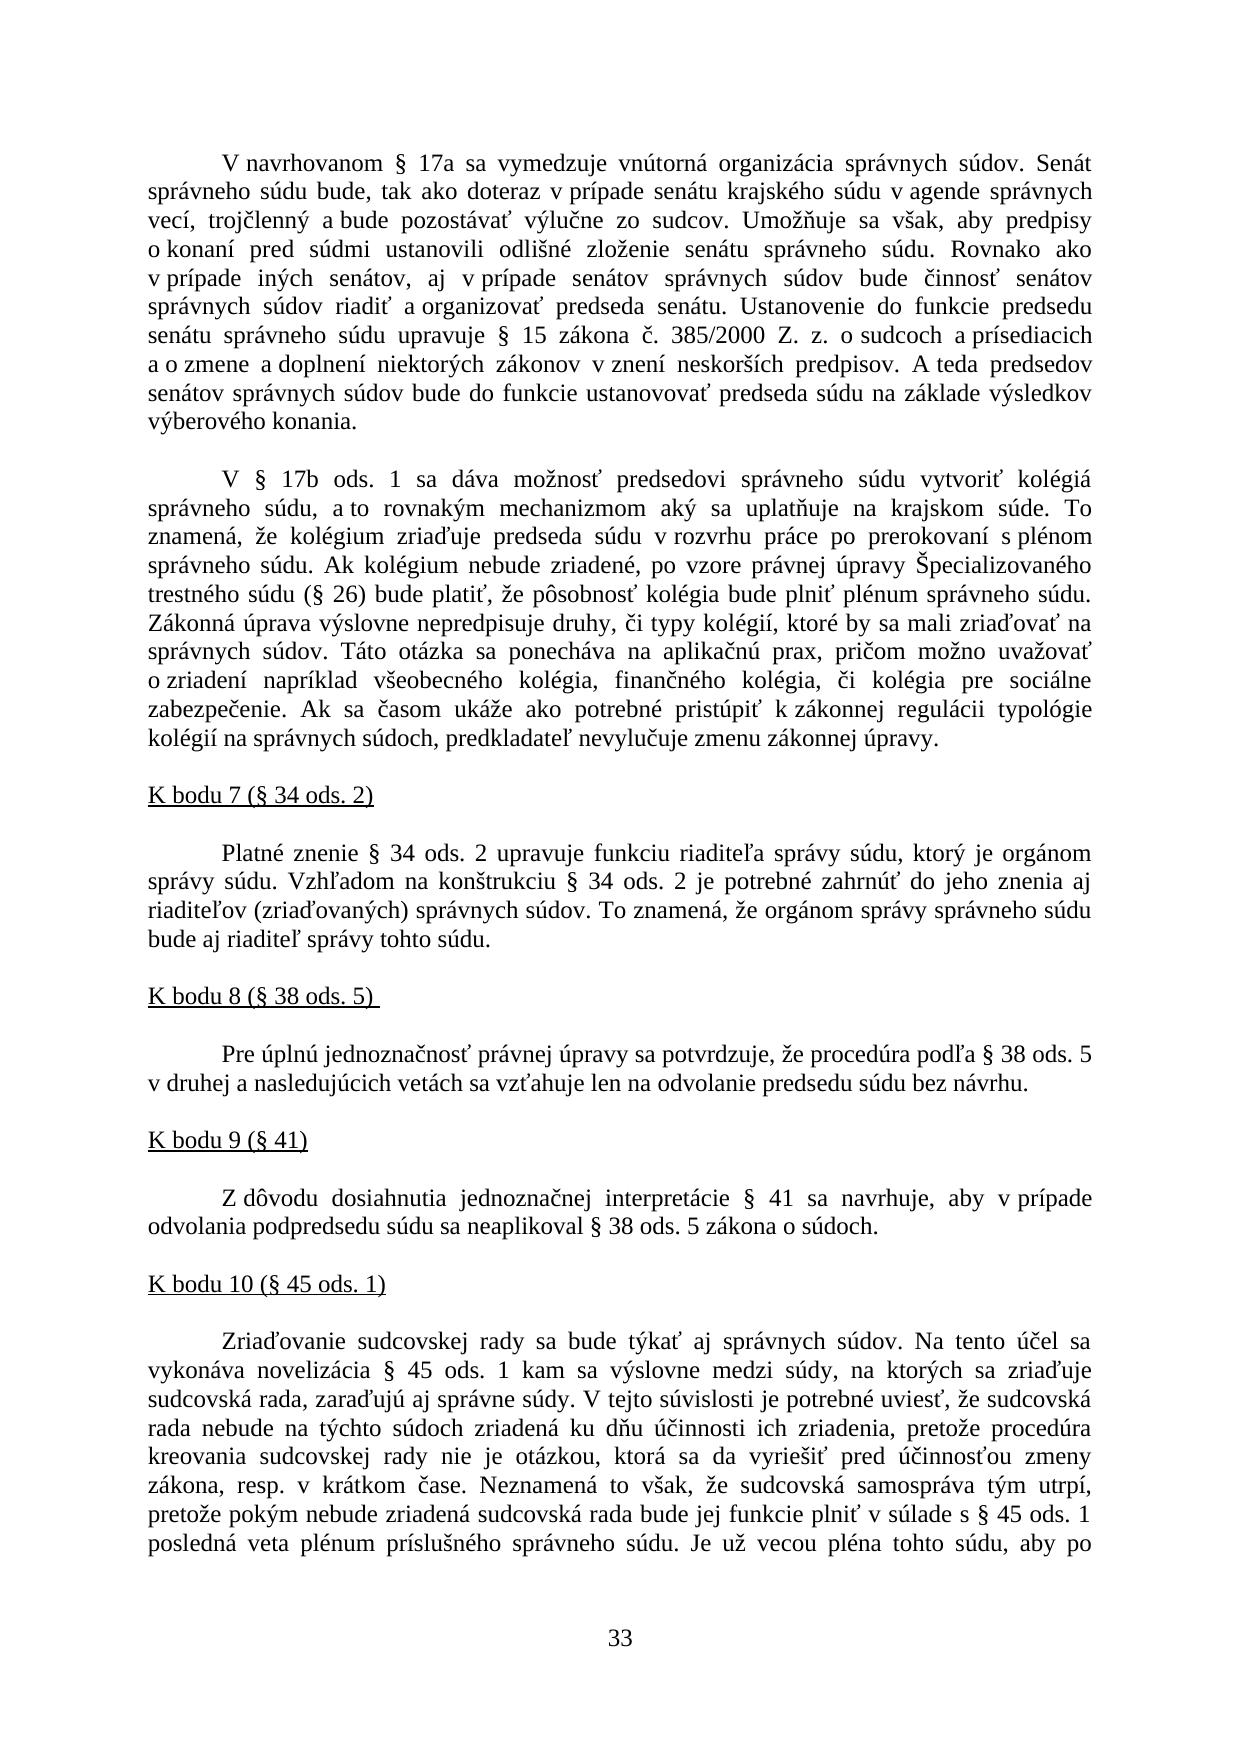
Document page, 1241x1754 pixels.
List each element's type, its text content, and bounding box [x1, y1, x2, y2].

text K bodu 9 (§ 41) [148, 1125, 1092, 1154]
text V navrhovanom § 17a sa vymedzuje vnútorná organizácia správnych súdov. Senát správneho súdu bude, tak ako doteraz v prípade senátu krajského súdu v agende správnych vecí, trojčlenný a bude pozostávať výlučne zo sudcov. Umožňuje sa však, aby predpisy o konaní pred súdmi ustanovili odlišné zloženie senátu správneho súdu. Rovnako ako v prípade iných senátov, aj v prípade senátov správnych súdov bude činnosť senátov správnych súdov riadiť a organizovať predseda senátu. Ustanovenie do funkcie predsedu senátu správneho súdu upravuje § 15 zákona č. 385/2000 Z. z. o sudcoch a prísediacich a o zmene a doplnení niektorých zákonov v znení neskorších predpisov. A teda predsedov senátov správnych súdov bude do funkcie ustanovovať predseda súdu na základe výsledkov výberového konania. [148, 148, 1092, 435]
text Pre úplnú jednoznačnosť právnej úpravy sa potvrdzuje, že procedúra podľa § 38 ods. 5 v druhej a nasledujúcich vetách sa vzťahuje len na odvolanie predsedu súdu bez návrhu. [148, 1039, 1092, 1096]
text V § 17b ods. 1 sa dáva možnosť predsedovi správneho súdu vytvoriť kolégiá správneho súdu, a to rovnakým mechanizmom aký sa uplatňuje na krajskom súde. To znamená, že kolégium zriaďuje predseda súdu v rozvrhu práce po prerokovaní s plénom správneho súdu. Ak kolégium nebude zriadené, po vzore právnej úpravy Špecializovaného trestného súdu (§ 26) bude platiť, že pôsobnosť kolégia bude plniť plénum správneho súdu. Zákonná úprava výslovne nepredpisuje druhy, či typy kolégií, ktoré by sa mali zriaďovať na správnych súdov. Táto otázka sa ponecháva na aplikačnú prax, pričom možno uvažovať o zriadení napríklad všeobecného kolégia, finančného kolégia, či kolégia pre sociálne zabezpečenie. Ak sa časom ukáže ako potrebné pristúpiť k zákonnej regulácii typológie kolégií na správnych súdoch, predkladateľ nevylučuje zmenu zákonnej úpravy. [148, 464, 1092, 751]
text Z dôvodu dosiahnutia jednoznačnej interpretácie § 41 sa navrhuje, aby v prípade odvolania podpredsedu súdu sa neaplikoval § 38 ods. 5 zákona o súdoch. [148, 1183, 1092, 1240]
text K bodu 7 (§ 34 ods. 2) [148, 780, 1092, 809]
text Platné znenie § 34 ods. 2 upravuje funkciu riaditeľa správy súdu, ktorý je orgánom správy súdu. Vzhľadom na konštrukciu § 34 ods. 2 je potrebné zahrnúť do jeho znenia aj riaditeľov (zriaďovaných) správnych súdov. To znamená, že orgánom správy správneho súdu bude aj riaditeľ správy tohto súdu. [148, 838, 1092, 953]
text K bodu 10 (§ 45 ods. 1) [148, 1269, 1092, 1298]
text K bodu 8 (§ 38 ods. 5) [148, 981, 1092, 1010]
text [148, 1326, 1092, 1556]
